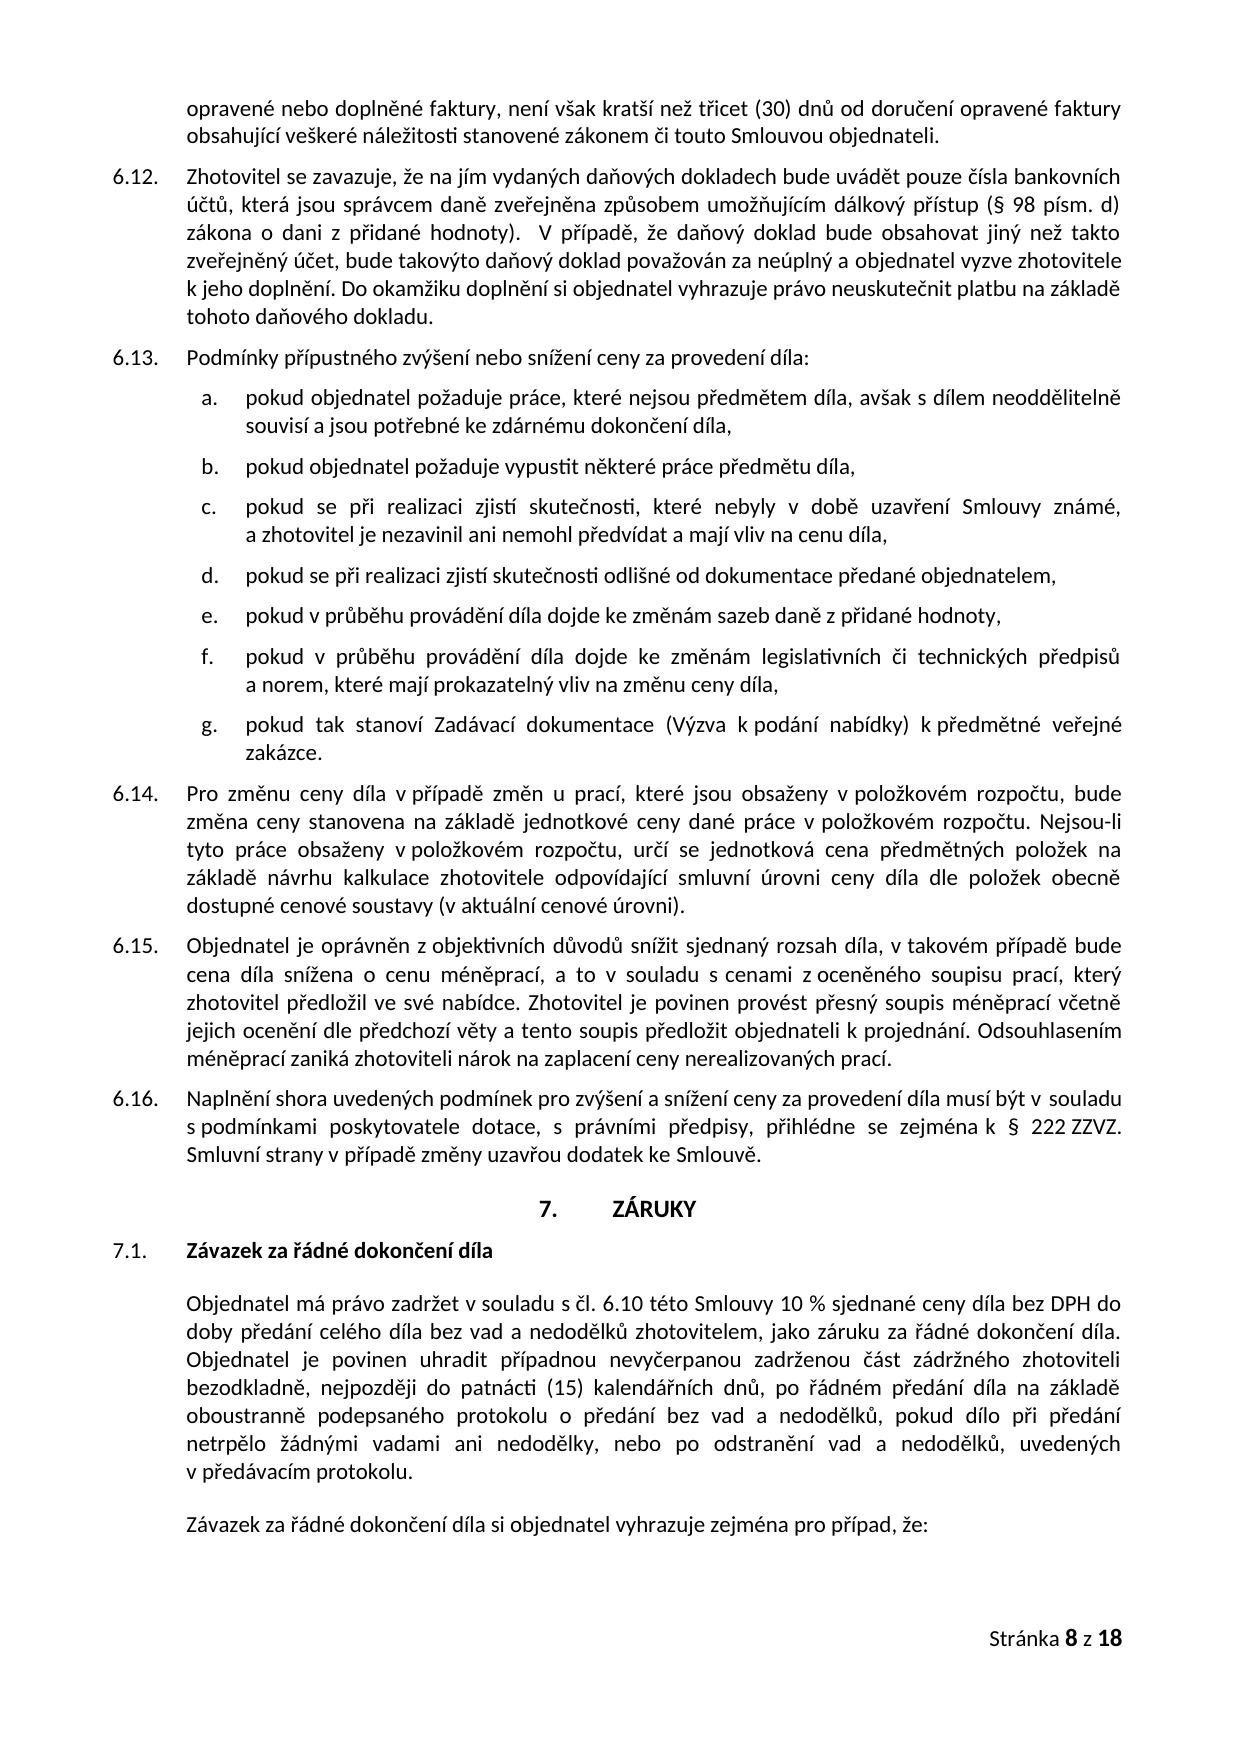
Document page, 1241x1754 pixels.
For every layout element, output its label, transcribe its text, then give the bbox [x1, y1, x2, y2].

subtitle ZÁRUKY [112, 1193, 1122, 1224]
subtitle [112, 94, 1122, 150]
text Objednatel má právo zadržet v souladu s čl. 6.10 této Smlouvy 10 % sjednané ceny díla bez DPH do doby předání celého díla bez vad a nedodělků zhotovitelem, jako záruku za řádné dokončení díla. Objednatel je povinen uhradit případnou nevyčerpanou zadrženou část zádržného zhotoviteli bezodkladně, nejpozději do patnácti (15) kalendářních dnů, po řádném předání díla na základě oboustranně podepsaného protokolu o předání bez vad a nedodělků, pokud dílo při předání netrpělo žádnými vadami ani nedodělky, nebo po odstranění vad a nedodělků, uvedených v předávacím protokolu. [186, 1289, 1122, 1486]
subtitle Zhotovitel se zavazuje, že na jím vydaných daňových dokladech bude uvádět pouze čísla bankovních účtů, která jsou správcem daně zveřejněna způsobem umožňujícím dálkový přístup (§ 98 písm. d) zákona o dani z přidané hodnoty). V případě, že daňový doklad bude obsahovat jiný než takto zveřejněný účet, bude takovýto daňový doklad považován za neúplný a objednatel vyzve zhotovitele k jeho doplnění. Do okamžiku doplnění si objednatel vyhrazuje právo neuskutečnit platbu na základě tohoto daňového dokladu. [112, 162, 1122, 330]
subtitle pokud objednatel požaduje práce, které nejsou předmětem díla, avšak s dílem neoddělitelně souvisí a jsou potřebné ke zdárnému dokončení díla, [201, 383, 1122, 439]
subtitle Pro změnu ceny díla v případě změn u prací, které jsou obsaženy v položkovém rozpočtu, bude změna ceny stanovena na základě jednotkové ceny dané práce v položkovém rozpočtu. Nejsou-li tyto práce obsaženy v položkovém rozpočtu, určí se jednotková cena předmětných položek na základě návrhu kalkulace zhotovitele odpovídající smluvní úrovni ceny díla dle položek obecně dostupné cenové soustavy (v aktuální cenové úrovni). [112, 779, 1122, 919]
subtitle Závazek za řádné dokončení díla [112, 1236, 1122, 1264]
subtitle pokud se při realizaci zjistí skutečnosti odlišné od dokumentace předané objednatelem, [201, 561, 1122, 589]
text Závazek za řádné dokončení díla si objednatel vyhrazuje zejména pro případ, že: [186, 1511, 1122, 1538]
subtitle Naplnění shora uvedených podmínek pro zvýšení a snížení ceny za provedení díla musí být v souladu s podmínkami poskytovatele dotace, s právními předpisy, přihlédne se zejména k § 222 ZZVZ. Smluvní strany v případě změny uzavřou dodatek ke Smlouvě. [112, 1084, 1122, 1168]
subtitle pokud objednatel požaduje vypustit některé práce předmětu díla, [201, 452, 1122, 480]
subtitle Objednatel je oprávněn z objektivních důvodů snížit sjednaný rozsah díla, v takovém případě bude cena díla snížena o cenu méněprací, a to v souladu s cenami z oceněného soupisu prací, který zhotovitel předložil ve své nabídce. Zhotovitel je povinen provést přesný soupis méněprací včetně jejich ocenění dle předchozí věty a tento soupis předložit objednateli k projednání. Odsouhlasením méněprací zaniká zhotoviteli nárok na zaplacení ceny nerealizovaných prací. [112, 932, 1122, 1072]
subtitle pokud v průběhu provádění díla dojde ke změnám sazeb daně z přidané hodnoty, [201, 601, 1122, 629]
subtitle pokud v průběhu provádění díla dojde ke změnám legislativních či technických předpisů a norem, které mají prokazatelný vliv na změnu ceny díla, [201, 642, 1122, 698]
subtitle Podmínky přípustného zvýšení nebo snížení ceny za provedení díla: [112, 343, 1122, 371]
subtitle pokud se při realizaci zjistí skutečnosti, které nebyly v době uzavření Smlouvy známé, a zhotovitel je nezavinil ani nemohl předvídat a mají vliv na cenu díla, [201, 492, 1122, 548]
subtitle pokud tak stanoví Zadávací dokumentace (Výzva k podání nabídky) k předmětné veřejné zakázce. [201, 711, 1122, 767]
